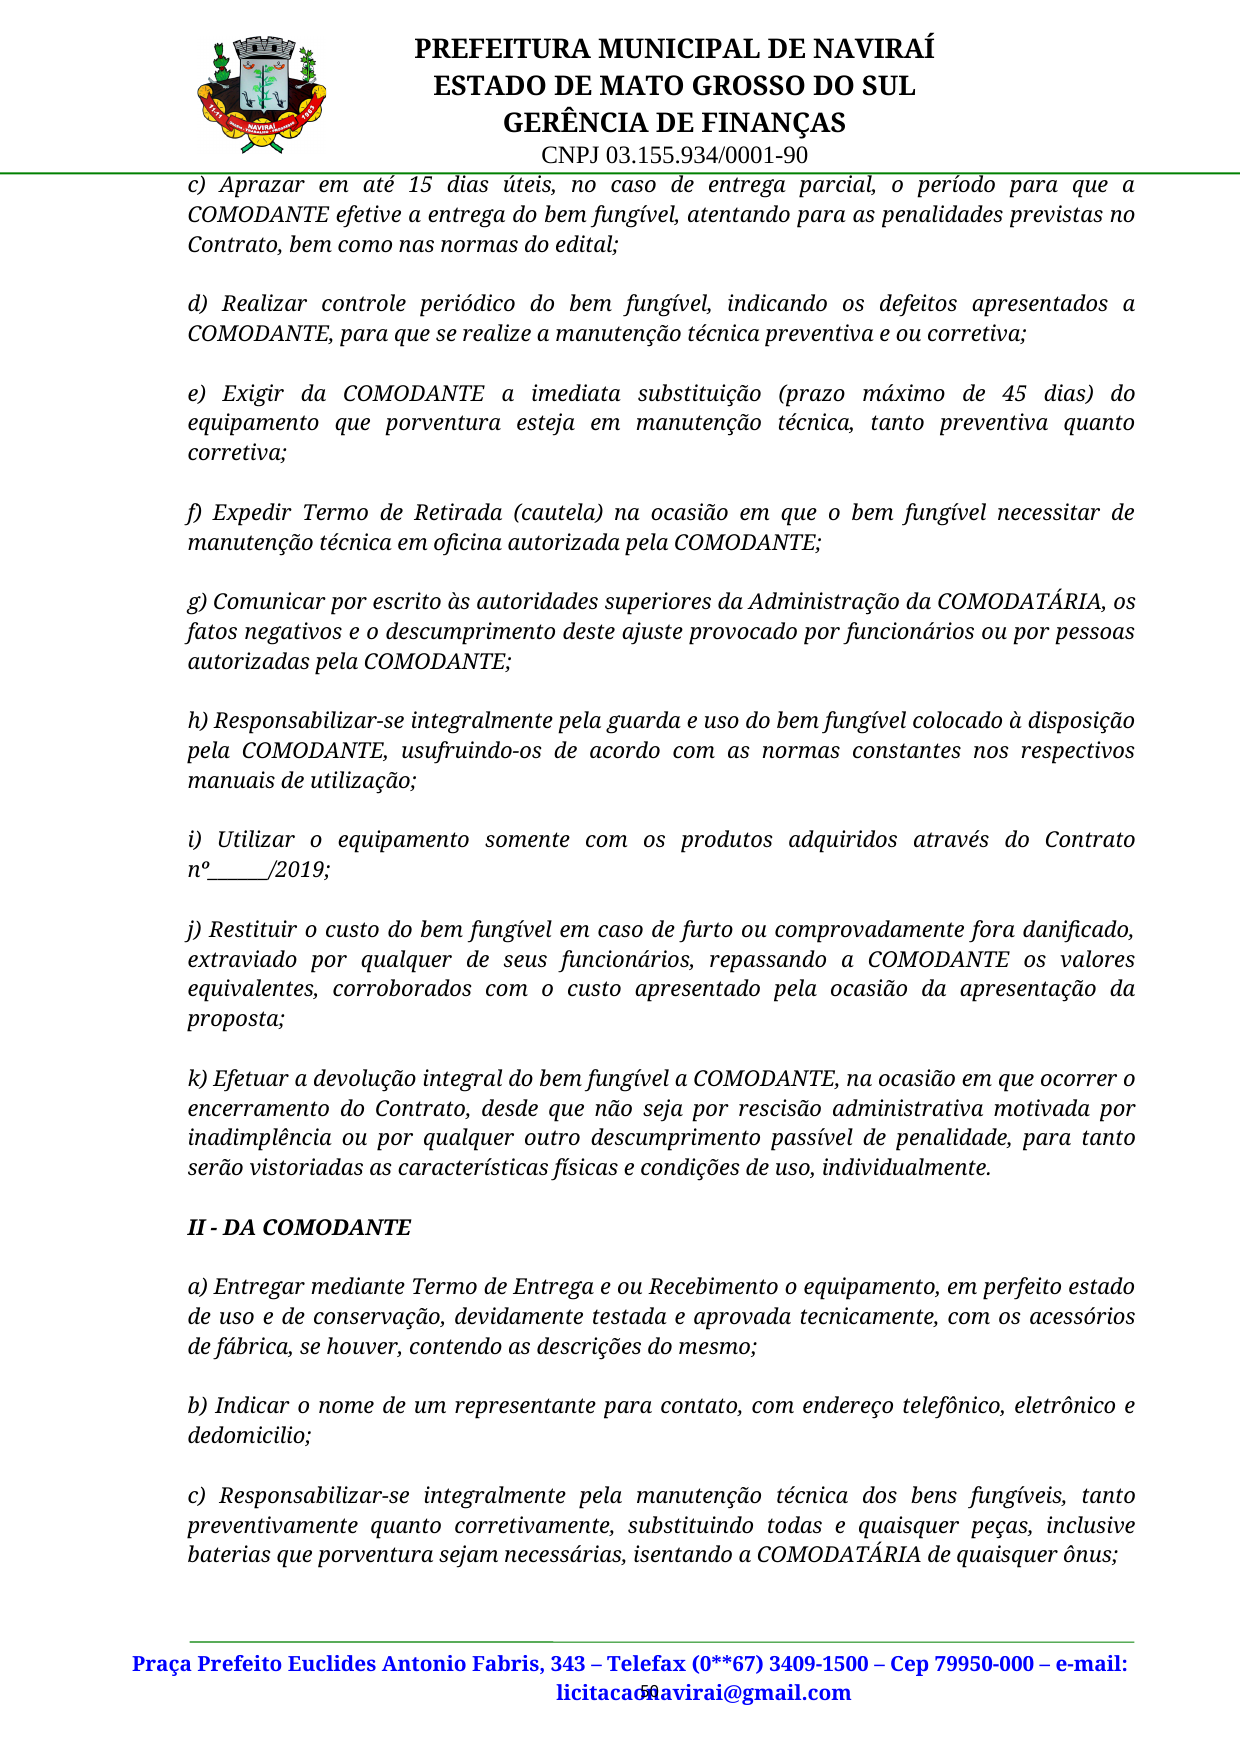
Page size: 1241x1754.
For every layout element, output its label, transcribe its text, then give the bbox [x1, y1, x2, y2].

text c) Responsabilizar-se integralmente pela manutenção técnica dos bens fungíveis, tanto preventivamente quanto corretivamente, substituindo todas e quaisquer peças, inclusive baterias que porventura sejam necessárias, isentando a COMODATÁRIA de quaisquer ônus; [187, 1480, 1137, 1569]
picture [197, 36, 327, 154]
text a) Entregar mediante Termo de Entrega e ou Recebimento o equipamento, em perfeito estado de uso e de conservação, devidamente testada e aprovada tecnicamente, com os acessórios de fábrica, se houver, contendo as descrições do mesmo; [187, 1271, 1137, 1361]
text g) Comunicar por escrito às autoridades superiores da Administração da COMODATÁRIA, os fatos negativos e o descumprimento deste ajuste provocado por funcionários ou por pessoas autorizadas pela COMODANTE; [187, 586, 1137, 675]
text j) Restituir o custo do bem fungível em caso de furto ou comprovadamente fora danificado, extraviado por qualquer de seus funcionários, repassando a COMODANTE os valores equivalentes, corroborados com o custo apresentado pela ocasião da apresentação da proposta; [187, 914, 1137, 1033]
text d) Realizar controle periódico do bem fungível, indicando os defeitos apresentados a COMODANTE, para que se realize a manutenção técnica preventiva e ou corretiva; [187, 288, 1137, 348]
text f) Expedir Termo de Retirada (cautela) na ocasião em que o bem fungível necessitar de manutenção técnica em oficina autorizada pela COMODANTE; [187, 497, 1137, 556]
text II - DA COMODANTE [187, 1212, 1137, 1241]
text c) Aprazar em até 15 dias úteis, no caso de entrega parcial, o período para que a COMODANTE efetive a entrega do bem fungível, atentando para as penalidades previstas no Contrato, bem como nas normas do edital; [187, 169, 1137, 258]
text i) Utilizar o equipamento somente com os produtos adquiridos através do Contrato nº______/2019; [187, 824, 1137, 884]
text h) Responsabilizar-se integralmente pela guarda e uso do bem fungível colocado à disposição pela COMODANTE, usufruindo-os de acordo com as normas constantes nos respectivos manuais de utilização; [187, 705, 1137, 794]
text b) Indicar o nome de um representante para contato, com endereço telefônico, eletrônico e dedomicilio; [187, 1390, 1137, 1450]
text e) Exigir da COMODANTE a imediata substituição (prazo máximo de 45 dias) do equipamento que porventura esteja em manutenção técnica, tanto preventiva quanto corretiva; [187, 377, 1137, 467]
text k) Efetuar a devolução integral do bem fungível a COMODANTE, na ocasião em que ocorrer o encerramento do Contrato, desde que não seja por rescisão administrativa motivada por inadimplência ou por qualquer outro descumprimento passível de penalidade, para tanto serão vistoriadas as características físicas e condições de uso, individualmente. [187, 1063, 1137, 1182]
